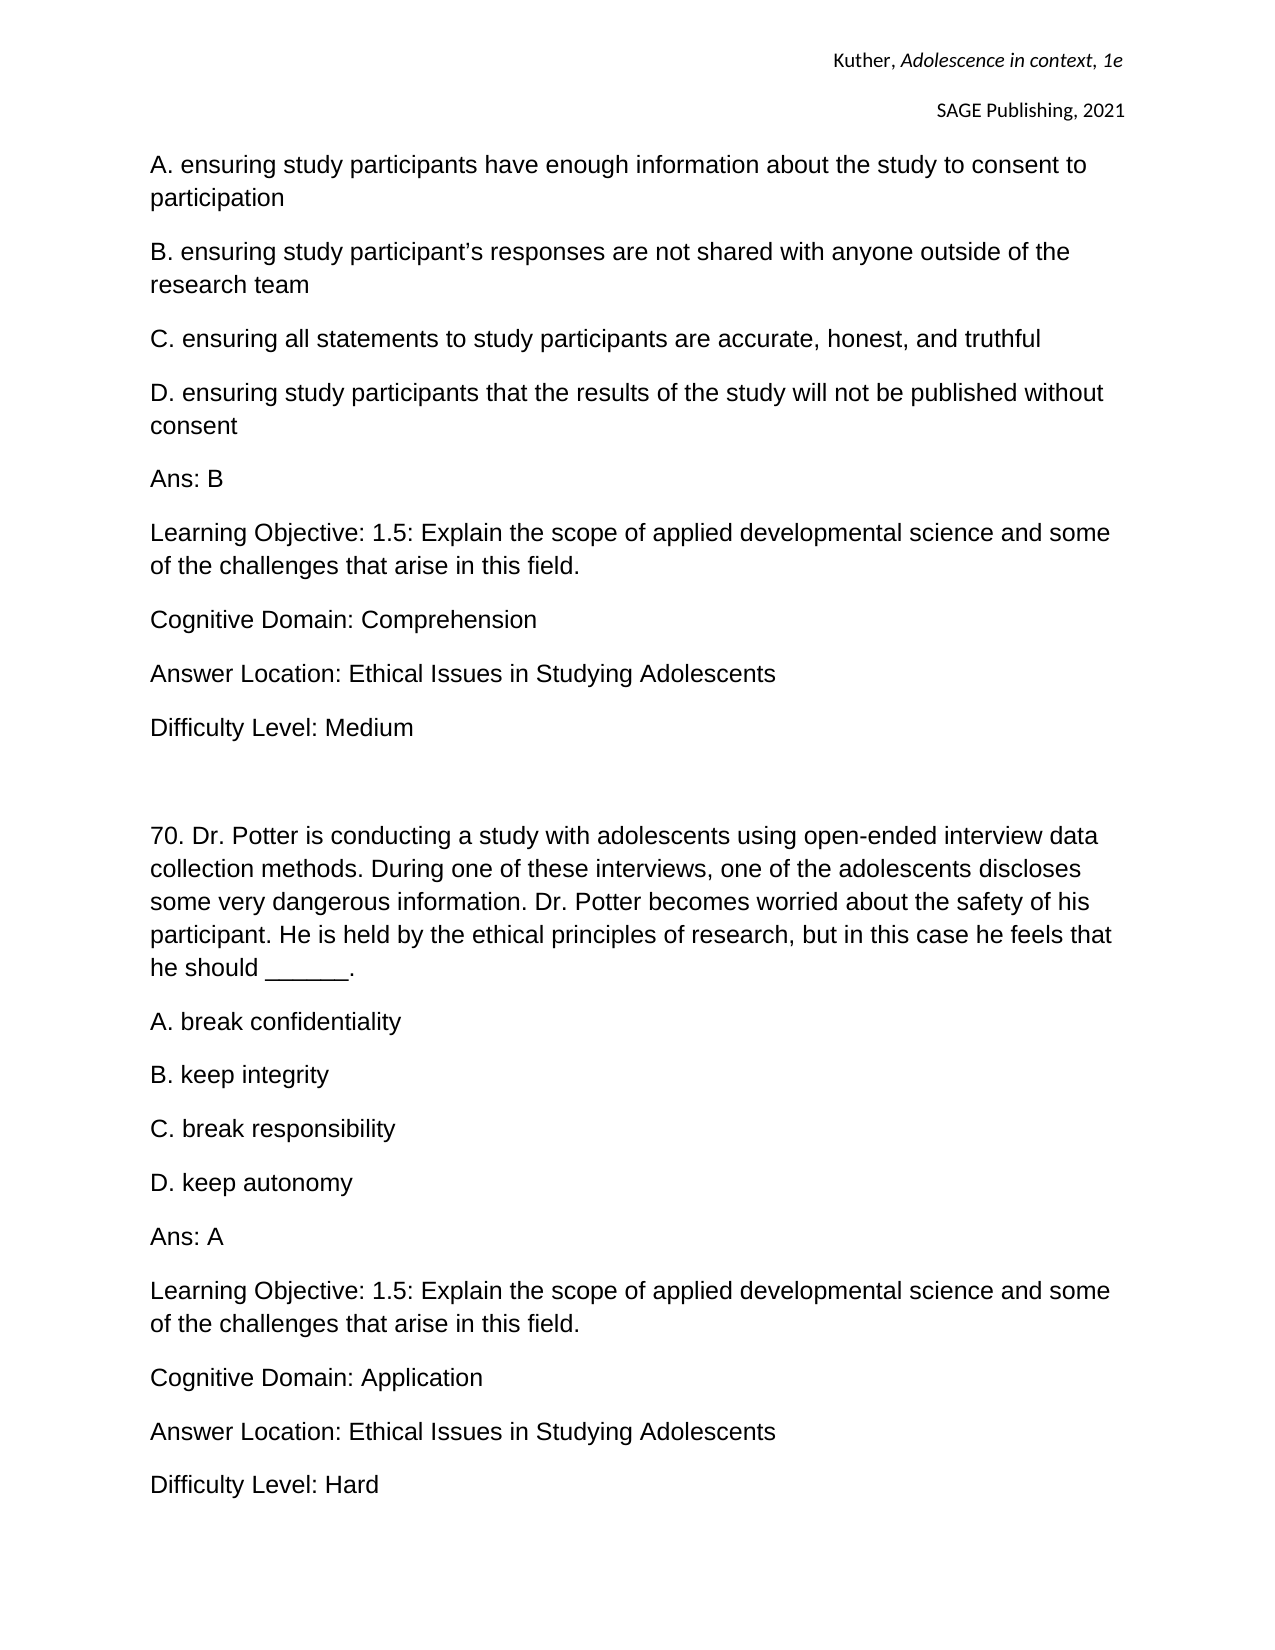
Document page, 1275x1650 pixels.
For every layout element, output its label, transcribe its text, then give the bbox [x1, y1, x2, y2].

text D. keep autonomy [150, 1168, 1125, 1197]
text A. ensuring study participants have enough information about the study to consent to participation [150, 150, 1125, 212]
text Difficulty Level: Medium [150, 713, 1125, 742]
text Learning Objective: 1.5: Explain the scope of applied developmental science and some of the challenges that arise in this field. [150, 518, 1125, 580]
text C. ensuring all statements to study participants are accurate, honest, and truthful [150, 324, 1125, 352]
text Ans: B [150, 464, 1125, 493]
text Answer Location: Ethical Issues in Studying Adolescents [150, 659, 1125, 688]
text Cognitive Domain: Comprehension [150, 605, 1125, 634]
text Ans: A [150, 1222, 1125, 1251]
text Cognitive Domain: Application [150, 1363, 1125, 1391]
text A. break confidentiality [150, 1007, 1125, 1035]
text Learning Objective: 1.5: Explain the scope of applied developmental science and some of the challenges that arise in this field. [150, 1276, 1125, 1338]
text B. ensuring study participant’s responses are not shared with anyone outside of the research team [150, 237, 1125, 299]
text 70. Dr. Potter is conducting a study with adolescents using open-ended interview data collection methods. During one of these interviews, one of the adolescents discloses some very dangerous information. Dr. Potter becomes worried about the safety of his participant. He is held by the ethical principles of research, but in this case he feels that he should ______. [150, 821, 1125, 981]
text D. ensuring study participants that the results of the study will not be published without consent [150, 378, 1125, 439]
text C. break responsibility [150, 1114, 1125, 1143]
text B. keep integrity [150, 1060, 1125, 1089]
text Difficulty Level: Hard [150, 1470, 1125, 1499]
text Answer Location: Ethical Issues in Studying Adolescents [150, 1417, 1125, 1445]
